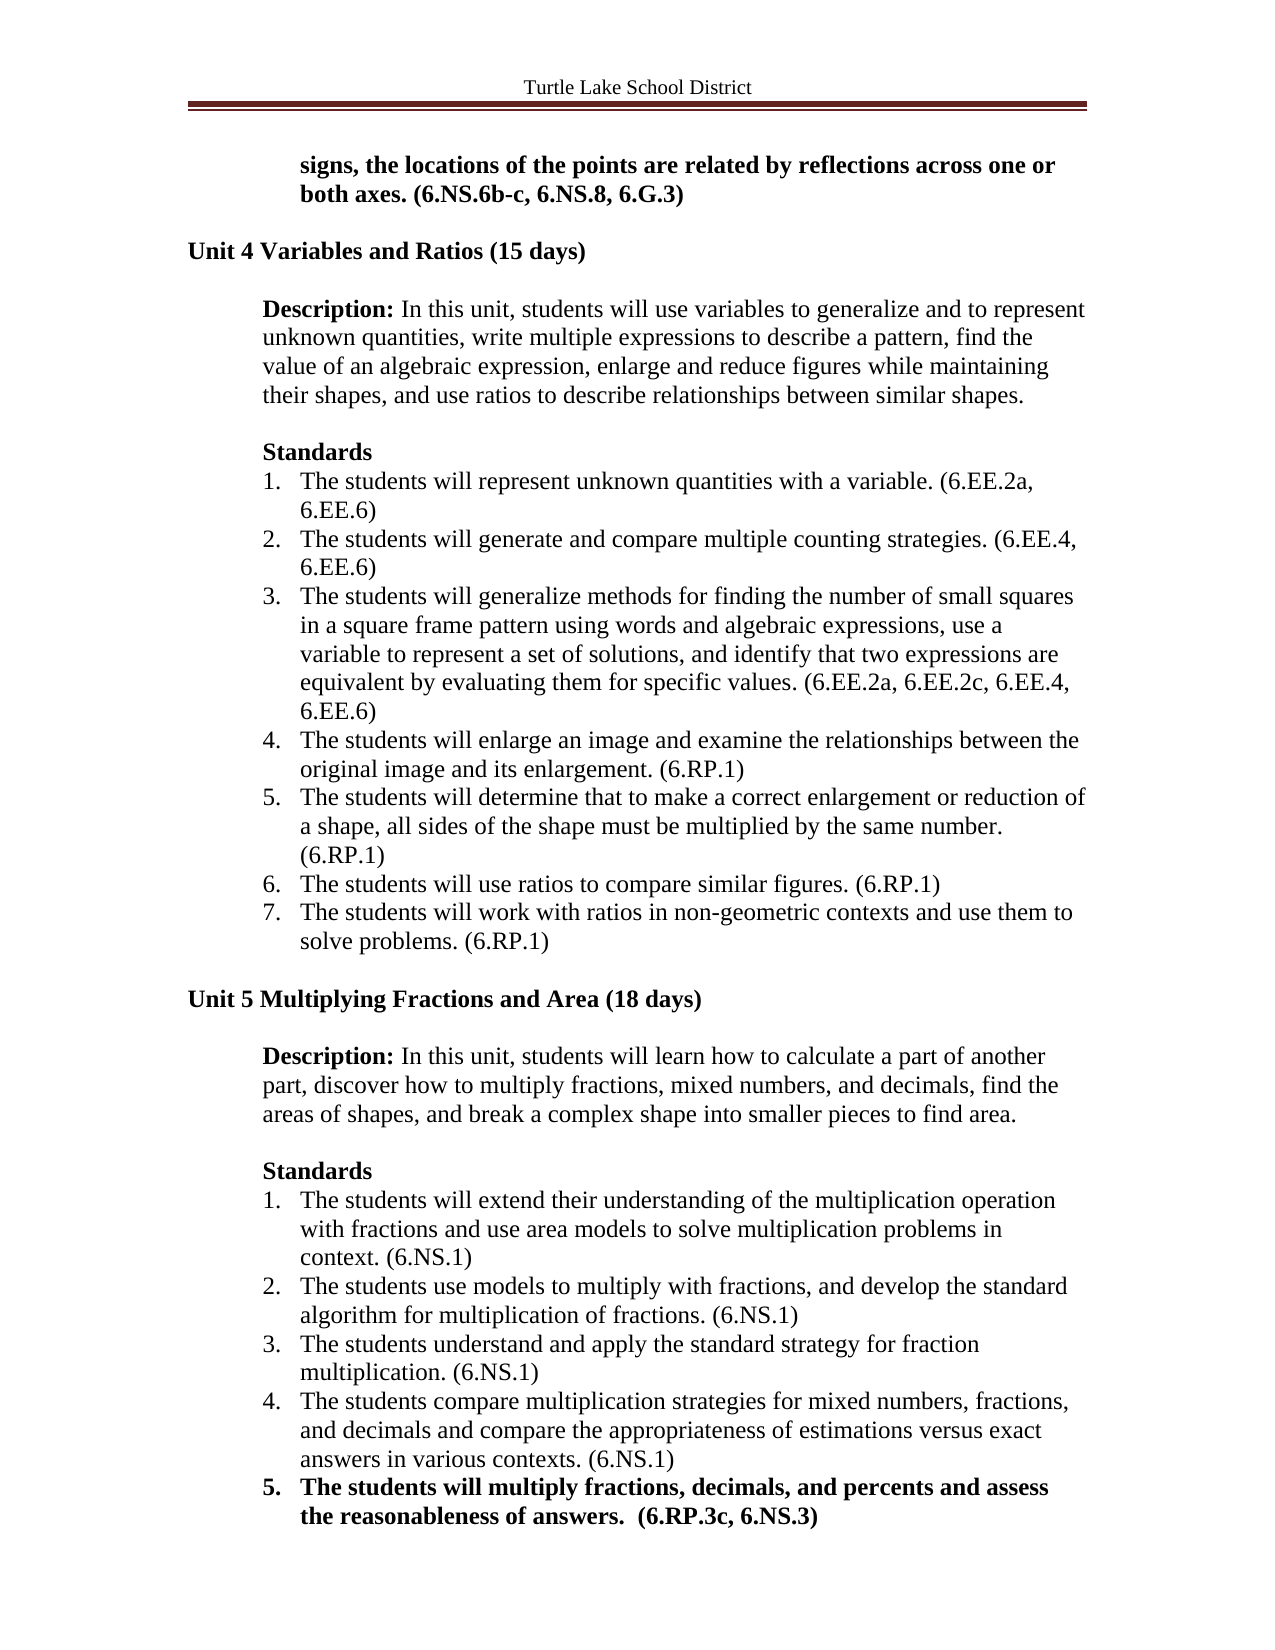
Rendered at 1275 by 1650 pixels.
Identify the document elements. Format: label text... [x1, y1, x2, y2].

subtitle The students use models to multiply with fractions, and develop the standard algorithm for multiplication of fractions. (6.NS.1) [262, 1271, 1087, 1329]
subtitle The students compare multiplication strategies for mixed numbers, fractions, and decimals and compare the appropriateness of estimations versus exact answers in various contexts. (6.NS.1) [262, 1386, 1087, 1472]
subtitle The students will generate and compare multiple counting strategies. (6.EE.4, 6.EE.6) [262, 524, 1087, 581]
subtitle The students will generalize methods for finding the number of small squares in a square frame pattern using words and algebraic expressions, use a variable to represent a set of solutions, and identify that two expressions are equivalent by evaluating them for specific values. (6.EE.2a, 6.EE.2c, 6.EE.4, 6.EE.6) [262, 581, 1087, 725]
subtitle The students will multiply fractions, decimals, and percents and assess the reasonableness of answers. (6.RP.3c, 6.NS.3) [262, 1472, 1087, 1530]
subtitle The students will extend their understanding of the multiplication operation with fractions and use area models to solve multiplication problems in context. (6.NS.1) [262, 1185, 1087, 1271]
subtitle Standards [187, 437, 1087, 466]
subtitle The students will work with ratios in non-geometric contexts and use them to solve problems. (6.RP.1) [262, 897, 1087, 955]
subtitle The students will use ratios to compare similar figures. (6.RP.1) [262, 869, 1087, 897]
subtitle Description: In this unit, students will use variables to generalize and to represent unknown quantities, write multiple expressions to describe a pattern, find the value of an algebraic expression, enlarge and reduce figures while maintaining their shapes, and use ratios to describe relationships between similar shapes. [262, 294, 1087, 409]
subtitle The students understand and apply the standard strategy for fraction multiplication. (6.NS.1) [262, 1329, 1087, 1386]
subtitle Description: In this unit, students will learn how to calculate a part of another part, discover how to multiply fractions, mixed numbers, and decimals, find the areas of shapes, and break a complex shape into smaller pieces to find area. [262, 1041, 1087, 1127]
subtitle The students will determine that to make a correct enlargement or reduction of a shape, all sides of the shape must be multiplied by the same number. (6.RP.1) [262, 782, 1087, 869]
subtitle Standards [187, 1156, 1087, 1185]
subtitle Unit 4 Variables and Ratios (15 days) [187, 236, 1087, 265]
subtitle Unit 5 Multiplying Fractions and Area (18 days) [187, 984, 1087, 1012]
subtitle The students will represent unknown quantities with a variable. (6.EE.2a, 6.EE.6) [262, 466, 1087, 524]
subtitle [262, 150, 1087, 207]
subtitle The students will enlarge an image and examine the relationships between the original image and its enlargement. (6.RP.1) [262, 725, 1087, 782]
